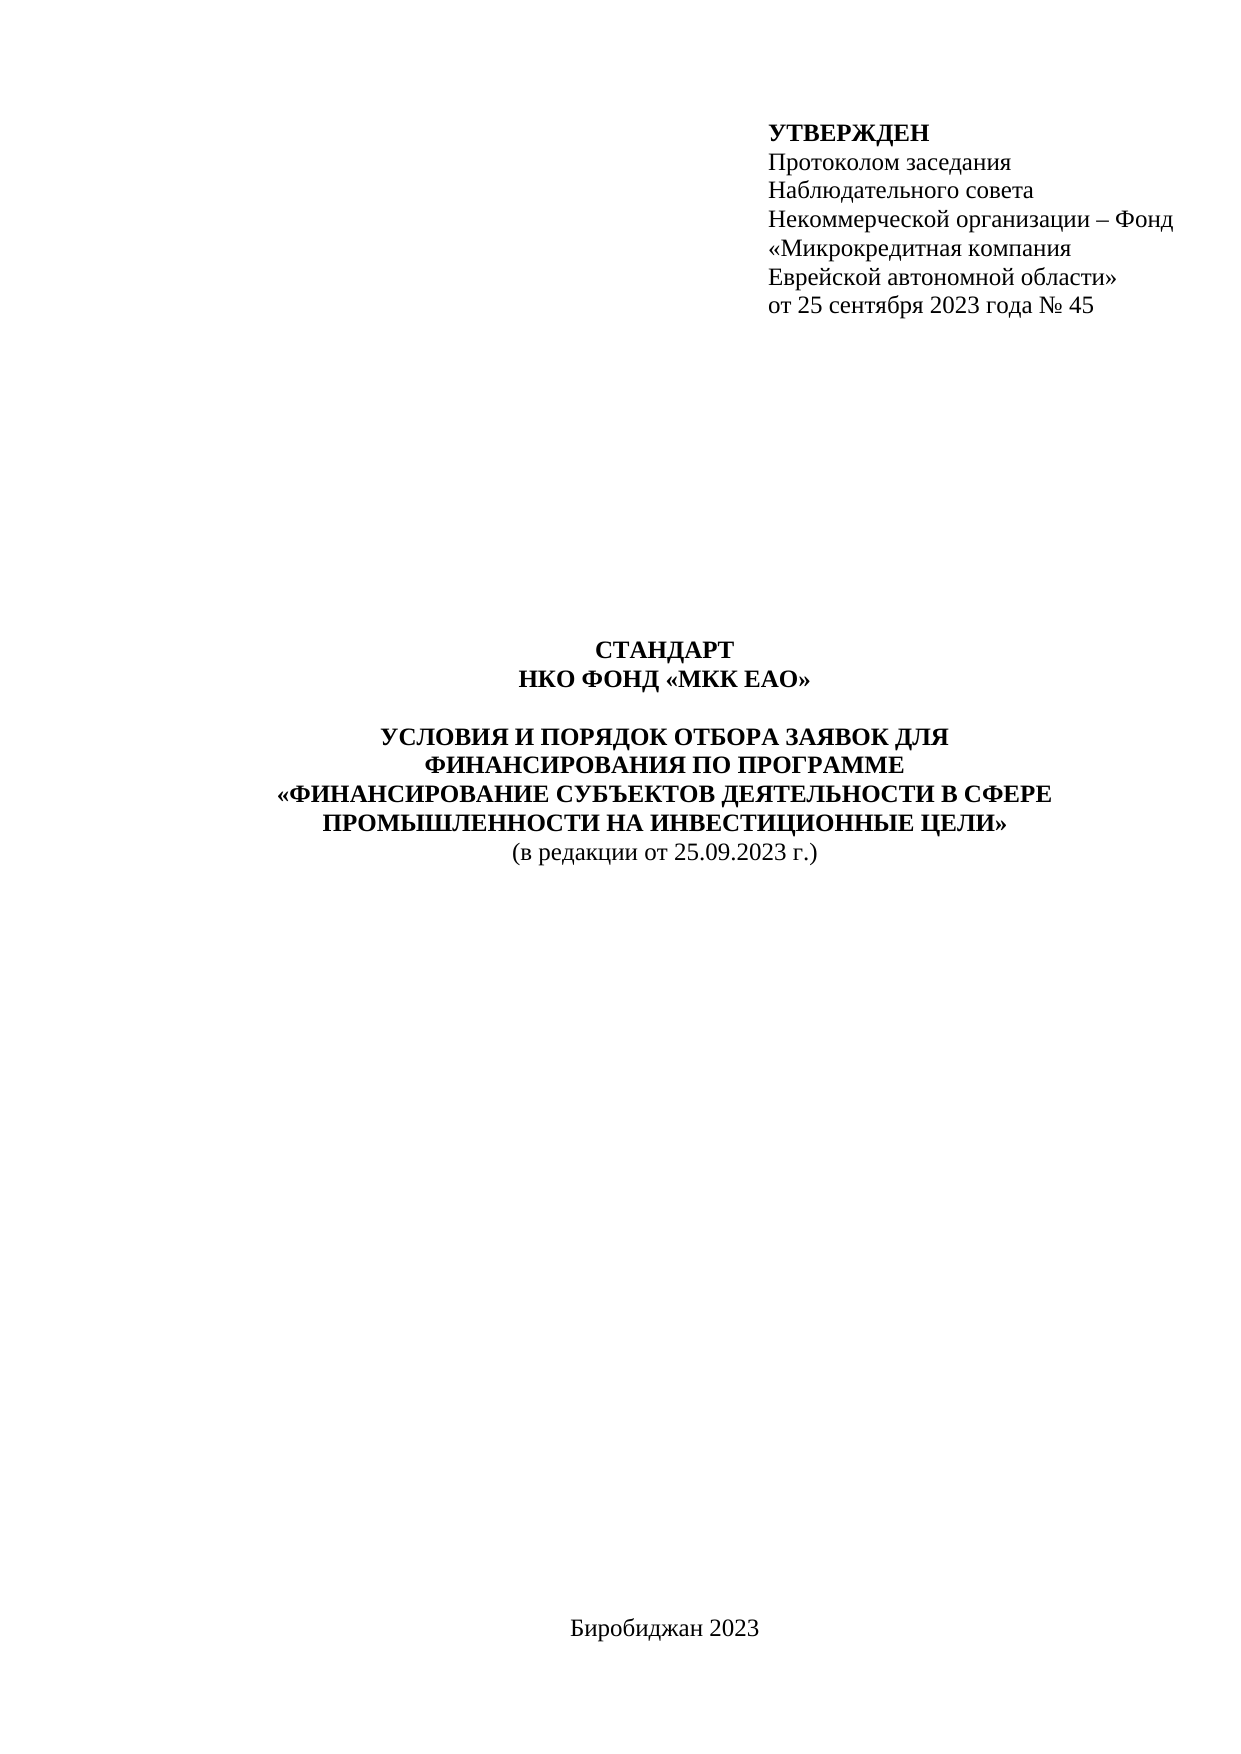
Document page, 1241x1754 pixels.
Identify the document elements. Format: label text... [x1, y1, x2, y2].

text «ФИНАНСИРОВАНИЕ СУБЪЕКТОВ ДЕЯТЕЛЬНОСТИ В СФЕРЕ ПРОМЫШЛЕННОСТИ НА ИНВЕСТИЦИОННЫЕ ЦЕЛИ» [148, 779, 1181, 837]
text (в редакции от 25.09.2023 г.) [148, 837, 1181, 866]
text Некоммерческой организации – Фонд [738, 204, 1181, 233]
text «Микрокредитная компания [738, 233, 1181, 262]
text УТВЕРЖДЕН [738, 118, 1181, 147]
text СТАНДАРТ [148, 636, 1181, 664]
text Еврейской автономной области» [738, 262, 1181, 291]
text Протоколом заседания [738, 147, 1181, 176]
text от 25 сентября 2023 года № 45 [738, 291, 1181, 319]
text УСЛОВИЯ И ПОРЯДОК ОТБОРА ЗАЯВОК ДЛЯ [148, 722, 1181, 751]
text Биробиджан 2023 [148, 1613, 1181, 1642]
text Наблюдательного совета [738, 176, 1181, 204]
text НКО ФОНД «МКК ЕАО» [148, 664, 1181, 693]
text ФИНАНСИРОВАНИЯ ПО ПРОГРАММЕ [148, 751, 1181, 779]
